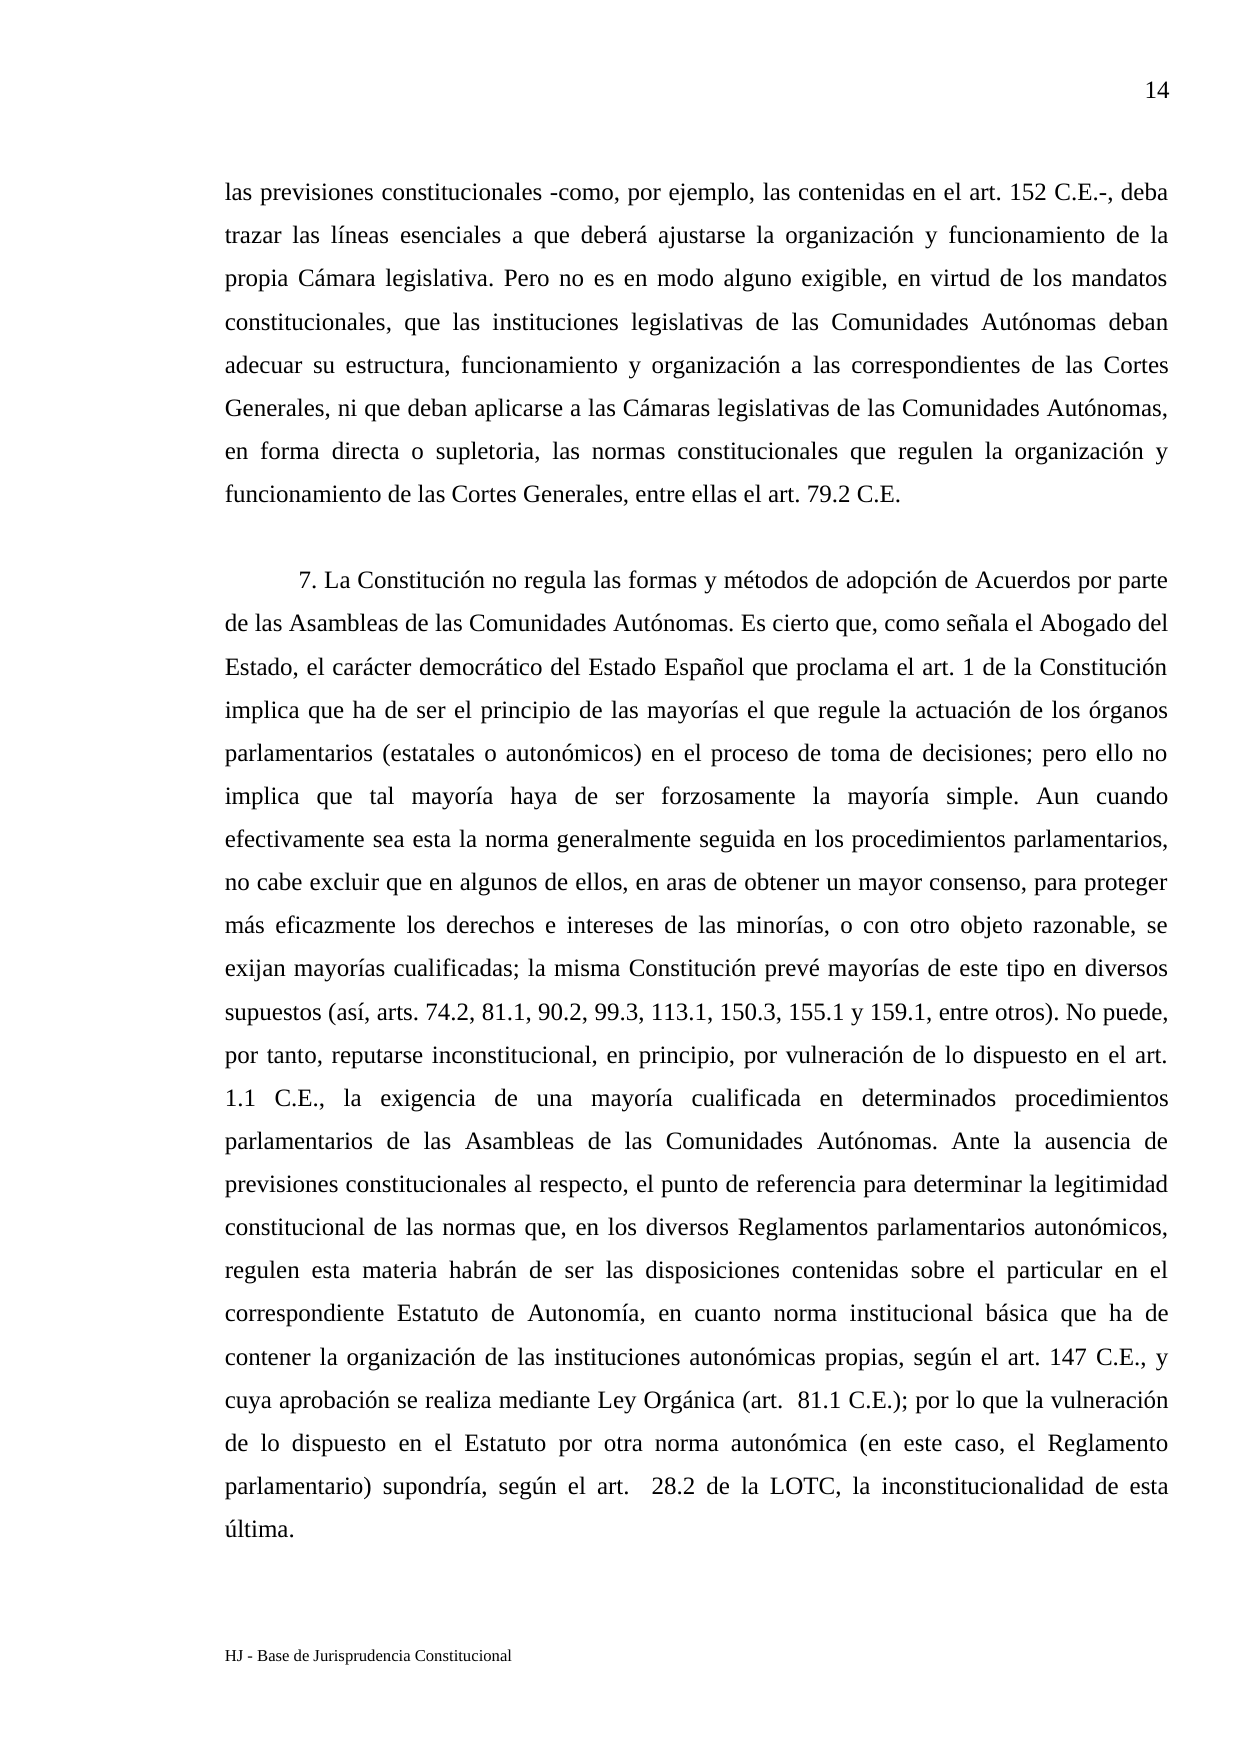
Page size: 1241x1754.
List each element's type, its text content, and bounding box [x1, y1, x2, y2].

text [224, 177, 1169, 508]
text 7. La Constitución no regula las formas y métodos de adopción de Acuerdos por parte de las Asambleas de las Comunidades Autónomas. Es cierto que, como señala el Abogado del Estado, el carácter democrático del Estado Español que proclama el art. 1 de la Constitución implica que ha de ser el principio de las mayorías el que regule la actuación de los órganos parlamentarios (estatales o autonómicos) en el proceso de toma de decisiones; pero ello no implica que tal mayoría haya de ser forzosamente la mayoría simple. Aun cuando efectivamente sea esta la norma generalmente seguida en los procedimientos parlamentarios, no cabe excluir que en algunos de ellos, en aras de obtener un mayor consenso, para proteger más eficazmente los derechos e intereses de las minorías, o con otro objeto razonable, se exijan mayorías cualificadas; la misma Constitución prevé mayorías de este tipo en diversos supuestos (así, arts. 74.2, 81.1, 90.2, 99.3, 113.1, 150.3, 155.1 y 159.1, entre otros). No puede, por tanto, reputarse inconstitucional, en principio, por vulneración de lo dispuesto en el art. 1.1 C.E., la exigencia de una mayoría cualificada en determinados procedimientos parlamentarios de las Asambleas de las Comunidades Autónomas. Ante la ausencia de previsiones constitucionales al respecto, el punto de referencia para determinar la legitimidad constitucional de las normas que, en los diversos Reglamentos parlamentarios autonómicos, regulen esta materia habrán de ser las disposiciones contenidas sobre el particular en el correspondiente Estatuto de Autonomía, en cuanto norma institucional básica que ha de contener la organización de las instituciones autonómicas propias, según el art. 147 C.E., y cuya aprobación se realiza mediante Ley Orgánica (art. 81.1 C.E.); por lo que la vulneración de lo dispuesto en el Estatuto por otra norma autonómica (en este caso, el Reglamento parlamentario) supondría, según el art. 28.2 de la LOTC, la inconstitucionalidad de esta última. [224, 565, 1169, 1543]
